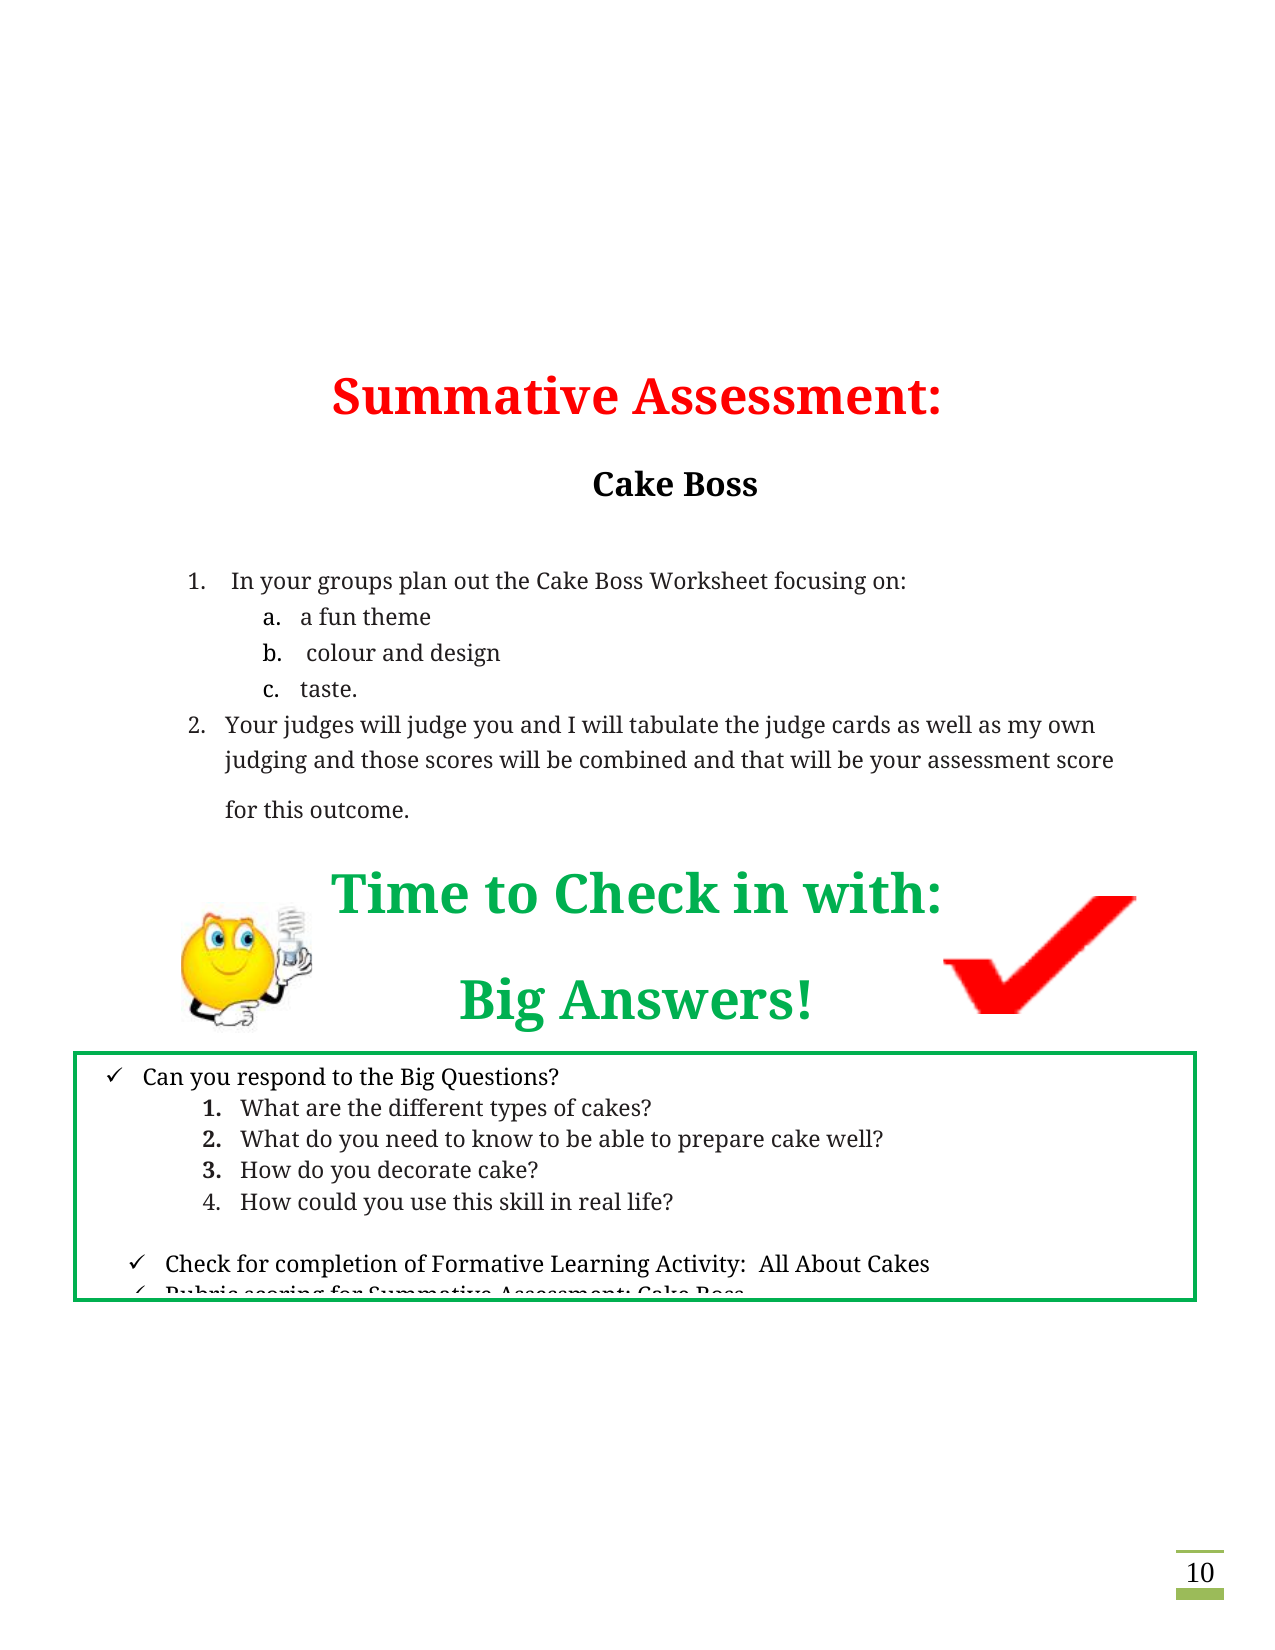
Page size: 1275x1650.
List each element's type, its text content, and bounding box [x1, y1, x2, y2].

list In your groups plan out the Cake Boss Worksheet focusing on: [187, 565, 1125, 596]
picture [943, 896, 1137, 1014]
picture [181, 902, 313, 1033]
list Big Answers! [150, 961, 1125, 1035]
list Cake Boss [225, 460, 1125, 506]
list taste. [262, 673, 1125, 704]
list Your judges will judge you and I will tabulate the judge cards as well as my own judging and those scores will be combined and that will be your assessment score for this outcome. [187, 708, 1125, 828]
text Time to Check in with: [150, 856, 1125, 929]
text Summative Assessment: [150, 361, 1125, 429]
list colour and design [262, 637, 1125, 668]
list a fun theme [262, 601, 1125, 632]
